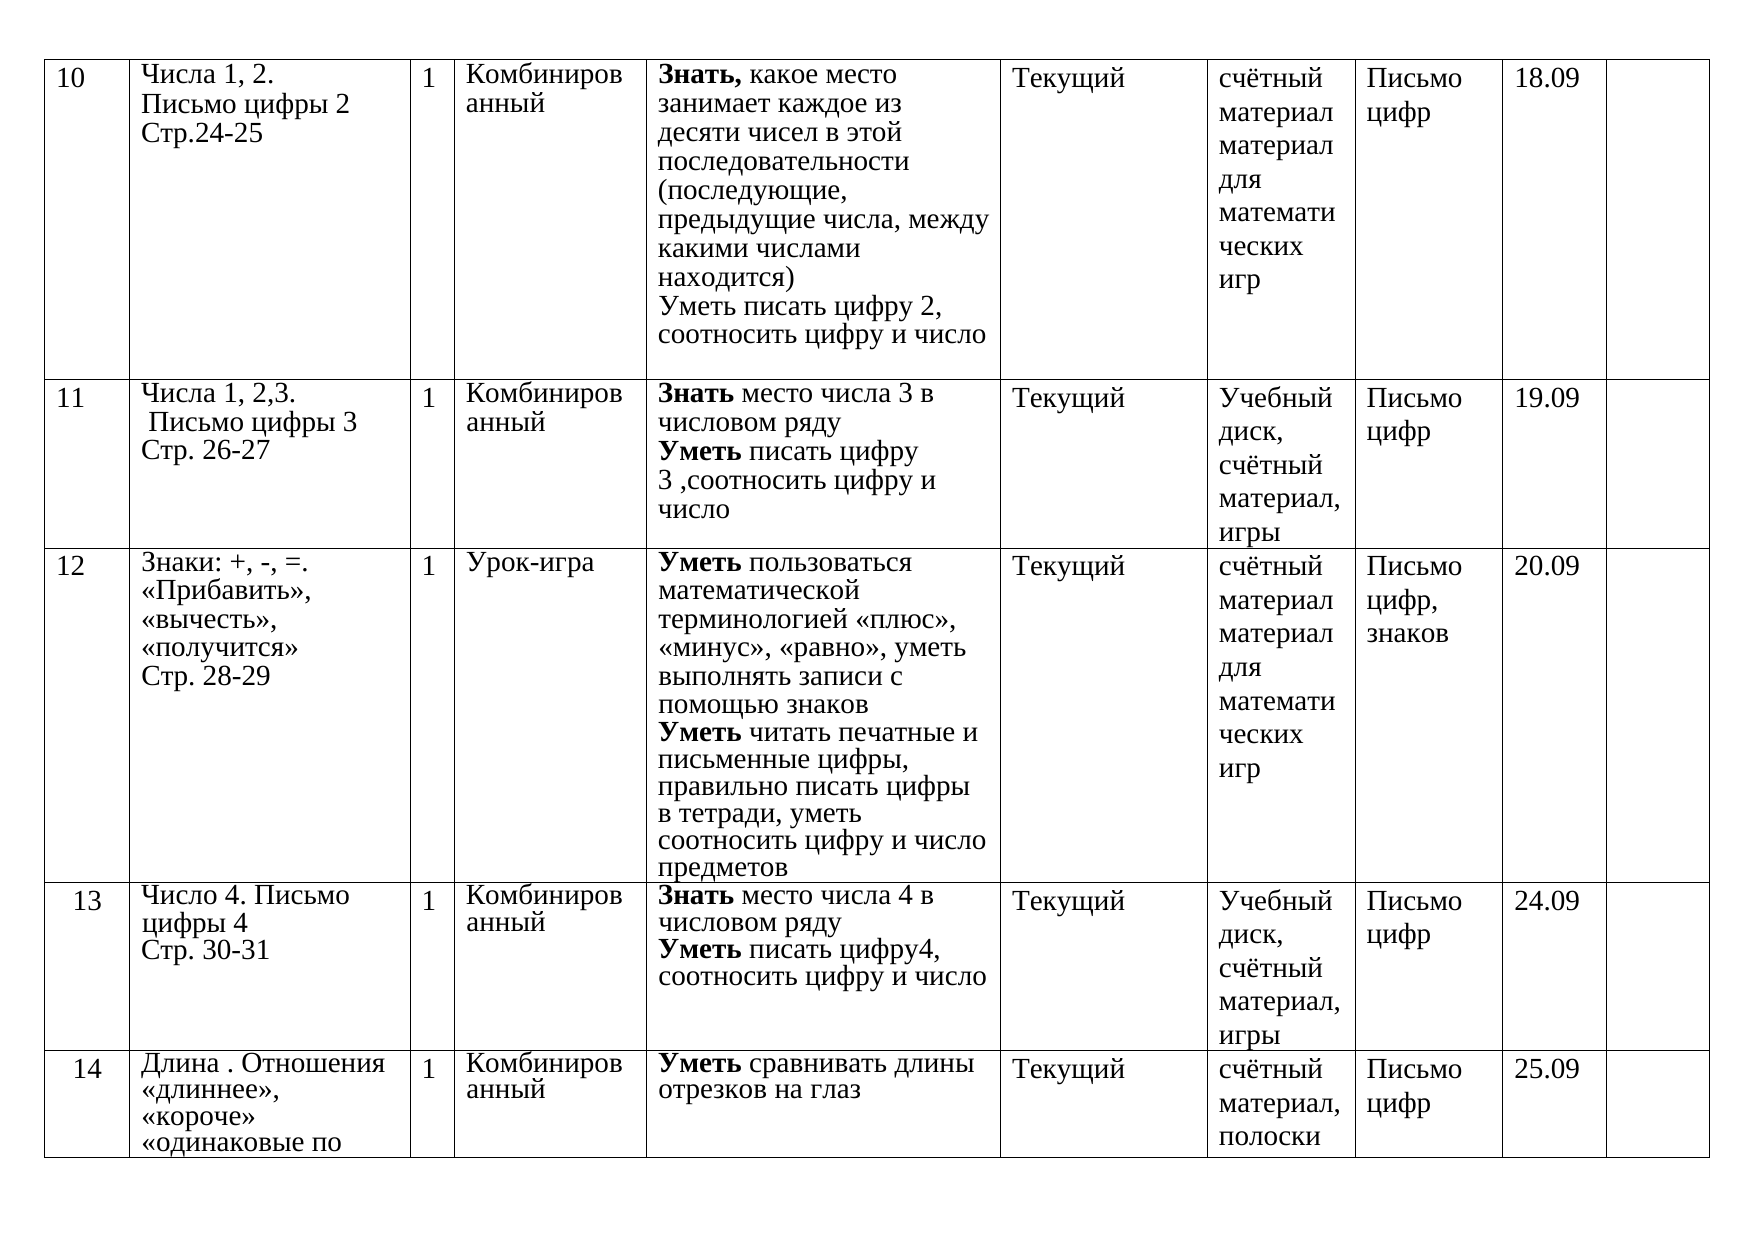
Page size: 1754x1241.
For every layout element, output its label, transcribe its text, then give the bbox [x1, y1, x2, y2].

table_cell Письмо цифр, знаков [1356, 549, 1502, 882]
table_cell [1607, 883, 1709, 1050]
table_cell 1 [411, 60, 454, 379]
table_cell Число 4. Письмо цифры 4 Стр. 30-31 [130, 883, 410, 1050]
table_cell Текущий [1001, 1051, 1207, 1157]
table_cell Комбинированный [455, 883, 646, 1050]
table_cell 1 [411, 549, 454, 882]
table_cell [1607, 1051, 1709, 1157]
table_cell Знать место числа 3 в числовом ряду Уметь писать цифру 3 ,соотносить цифру и число [647, 380, 1000, 547]
table_cell Письмо цифр [1356, 380, 1502, 547]
table_cell 11 [45, 380, 129, 547]
table_cell Числа 1, 2. Письмо цифры 2 Стр.24-25 [130, 60, 410, 379]
table_cell 18.09 [1503, 60, 1606, 379]
table_cell Знать место числа 4 в числовом ряду Уметь писать цифру4, соотносить цифру и число [647, 883, 1000, 1050]
table_cell Учебный диск, счётный материал, игры [1208, 380, 1355, 547]
table_cell Текущий [1001, 380, 1207, 547]
table_cell 25.09 [1503, 1051, 1606, 1157]
table_cell Текущий [1001, 60, 1207, 379]
table_cell Уметь пользоваться математической терминологией «плюс», «минус», «равно», уметь выполнять записи с помощью знаков Уметь читать печатные и письменные цифры, правильно писать цифры в тетради, уметь соотносить цифру и число предметов [647, 549, 1000, 882]
table_cell Текущий [1001, 883, 1207, 1050]
table_cell 19.09 [1503, 380, 1606, 547]
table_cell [130, 1051, 410, 1157]
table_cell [1208, 1051, 1355, 1157]
table_cell Урок-игра [455, 549, 646, 882]
table_cell Знаки: +, -, =. «Прибавить», «вычесть», «получится» Стр. 28-29 [130, 549, 410, 882]
table_cell 12 [45, 549, 129, 882]
table_cell счётный материал материал для математических игр [1208, 549, 1355, 882]
table_cell Знать, какое место занимает каждое из десяти чисел в этой последовательности (последующие, предыдущие числа, между какими числами находится) Уметь писать цифру 2, соотносить цифру и число [647, 60, 1000, 379]
table_cell Комбинированный [455, 380, 646, 547]
table_cell 24.09 [1503, 883, 1606, 1050]
table_cell 10 [45, 60, 129, 379]
table_cell 1 [411, 1051, 454, 1157]
table_cell Письмо цифр [1356, 60, 1502, 379]
table_cell Письмо цифр [1356, 883, 1502, 1050]
table_cell 1 [411, 380, 454, 547]
table_cell Учебный диск, счётный материал, игры [1208, 883, 1355, 1050]
table_cell Числа 1, 2,3. Письмо цифры 3 Стр. 26-27 [130, 380, 410, 547]
table_cell [1607, 60, 1709, 379]
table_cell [647, 1051, 1000, 1157]
table_cell [1607, 380, 1709, 547]
table_cell Комбинированный [455, 1051, 646, 1157]
table_cell 1 [411, 883, 454, 1050]
table_cell Текущий [1001, 549, 1207, 882]
table_cell 13 [45, 883, 129, 1050]
table_cell счётный материал материал для математических игр [1208, 60, 1355, 379]
table_cell Комбинированный [455, 60, 646, 379]
table_cell [1607, 549, 1709, 882]
table_cell 14 [45, 1051, 129, 1157]
table_cell Письмо цифр [1356, 1051, 1502, 1157]
table_cell 20.09 [1503, 549, 1606, 882]
